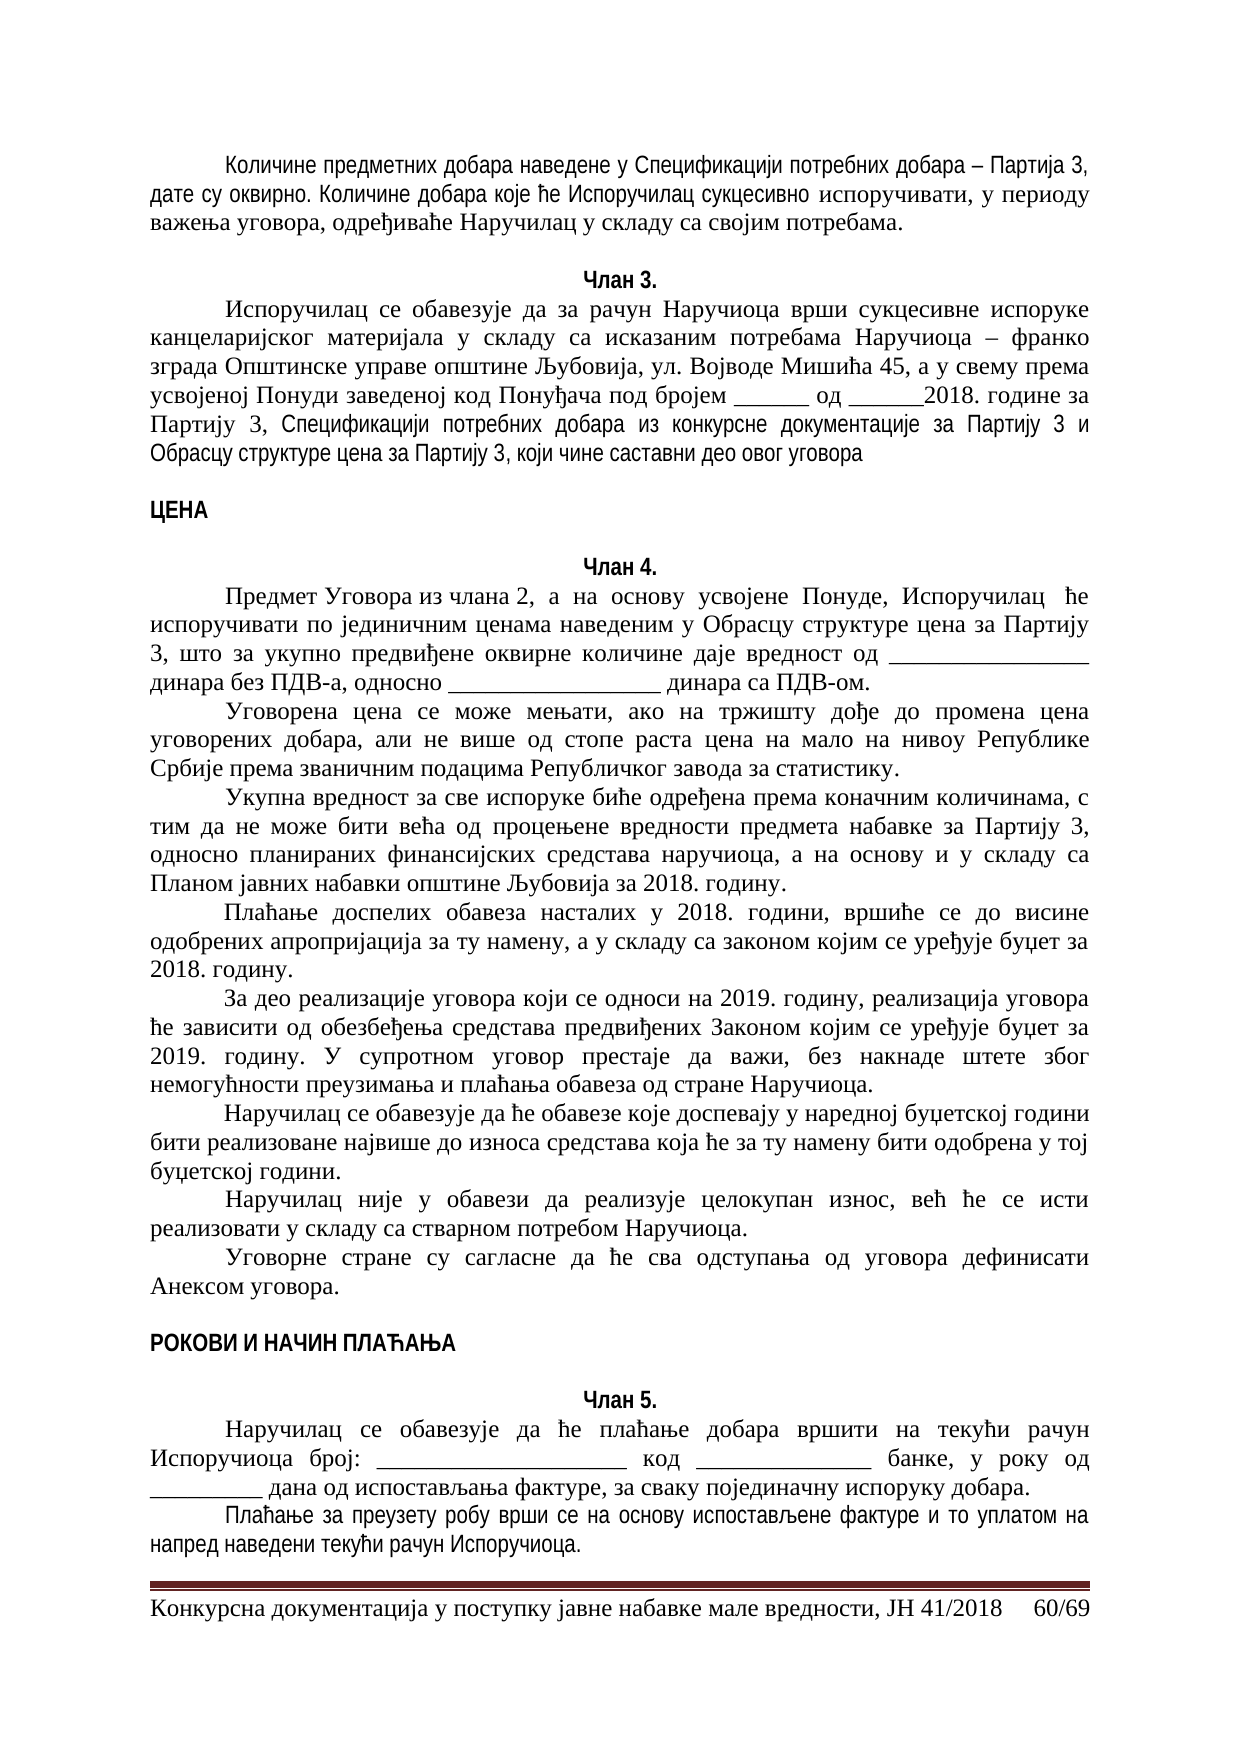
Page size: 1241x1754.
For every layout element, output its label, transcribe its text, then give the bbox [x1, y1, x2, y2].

text Плаћање за преузету робу врши се на основу испостављене фактуре и то уплатом на напред наведени текући рачун Испоручиоца. [150, 1500, 1090, 1558]
text Испоручилац се обавезује да за рачун Наручиоца врши сукцесивне испоруке канцеларијског материјала у складу са исказаним потребама Наручиоца – франко зграда Општинске управе општине Љубовија, ул. Војводе Мишића 45, а у свему према усвојеној Понуди заведеној код Понуђача под бројем ______ од ______2018. године за Партију 3, Спецификацији потребних добара из конкурсне документације за Партију 3 и Обрасцу структуре цена за Партију 3, који чине саставни део овог уговора [150, 294, 1090, 466]
text ЦЕНА [150, 495, 1090, 523]
text Наручилац се обавезује да ће плаћање добара вршити на текући рачун Испоручиоца број: ____________________ код ______________ банке, у року од _________ дана од испостављања фактуре, за сваку појединачну испоруку добара. [150, 1414, 1090, 1500]
text Уговорена цена се може мењати, ако на тржишту дође до промена цена уговорених добара, али не више од стопе раста цена на мало на нивоу Републике Србије према званичним подацима Републичког завода за статистику. [150, 696, 1090, 782]
text Укупна вредност за све испоруке биће одређена према коначним количинама, с тим да не може бити већа од процењене вредности предмета набавке за Партију 3, односно планираних финансијских средстава наручиоца, а на основу и у складу са Планом јавних набавки општине Љубовија за 2018. годину. [150, 782, 1090, 897]
text Плаћање доспелих обавеза насталих у 2018. години, вршиће се до висине одобрених апропријација за ту намену, а у складу са законом којим се уређује буџет за 2018. годину. [150, 897, 1090, 983]
text Уговорне стране су сагласне да ће сва одступања од уговора дефинисати Анексом уговора. [150, 1242, 1090, 1299]
text Члан 5. [150, 1385, 1090, 1414]
text Наручилац није у обавези да реализује целокупан износ, већ ће се исти реализовати у складу са стварном потребом Наручиоца. [150, 1184, 1090, 1242]
text РОКОВИ И НАЧИН ПЛАЋАЊА [150, 1328, 1090, 1357]
text Количине предметних добара наведене у Спецификацији потребних добара – Партија 3, дате су оквирно. Количине добара које ће Испоручилац сукцесивно испоручивати, у периоду важења уговора, одређиваће Наручилац у складу са својим потребама. [150, 150, 1090, 236]
text Предмет Уговора из члана 2, а на основу усвојене Понуде, Испоручилац ће испоручивати по јединичним ценама наведеним у Обрасцу структуре цена за Партију 3, што за укупно предвиђене оквирне количине даје вредност од ________________ динара без ПДВ-а, односно _________________ динара са ПДВ-ом. [150, 581, 1090, 696]
text За део реализације уговора који се односи на 2019. годину, реализација уговора ће зависити од обезбеђења средстава предвиђених Законом којим се уређује буџет за 2019. годину. У супротном уговор престаје да важи, без накнаде штете због немогућности преузимања и плаћања обавеза од стране Наручиоца. [150, 983, 1090, 1098]
text Члан 3. [150, 265, 1090, 294]
text Члан 4. [150, 552, 1090, 581]
text Наручилац се обавезује да ће обавезе које доспевају у наредној буџетској години бити реализоване највише до износа средстава која ће за ту намену бити одобрена у тој буџетској години. [150, 1098, 1090, 1184]
